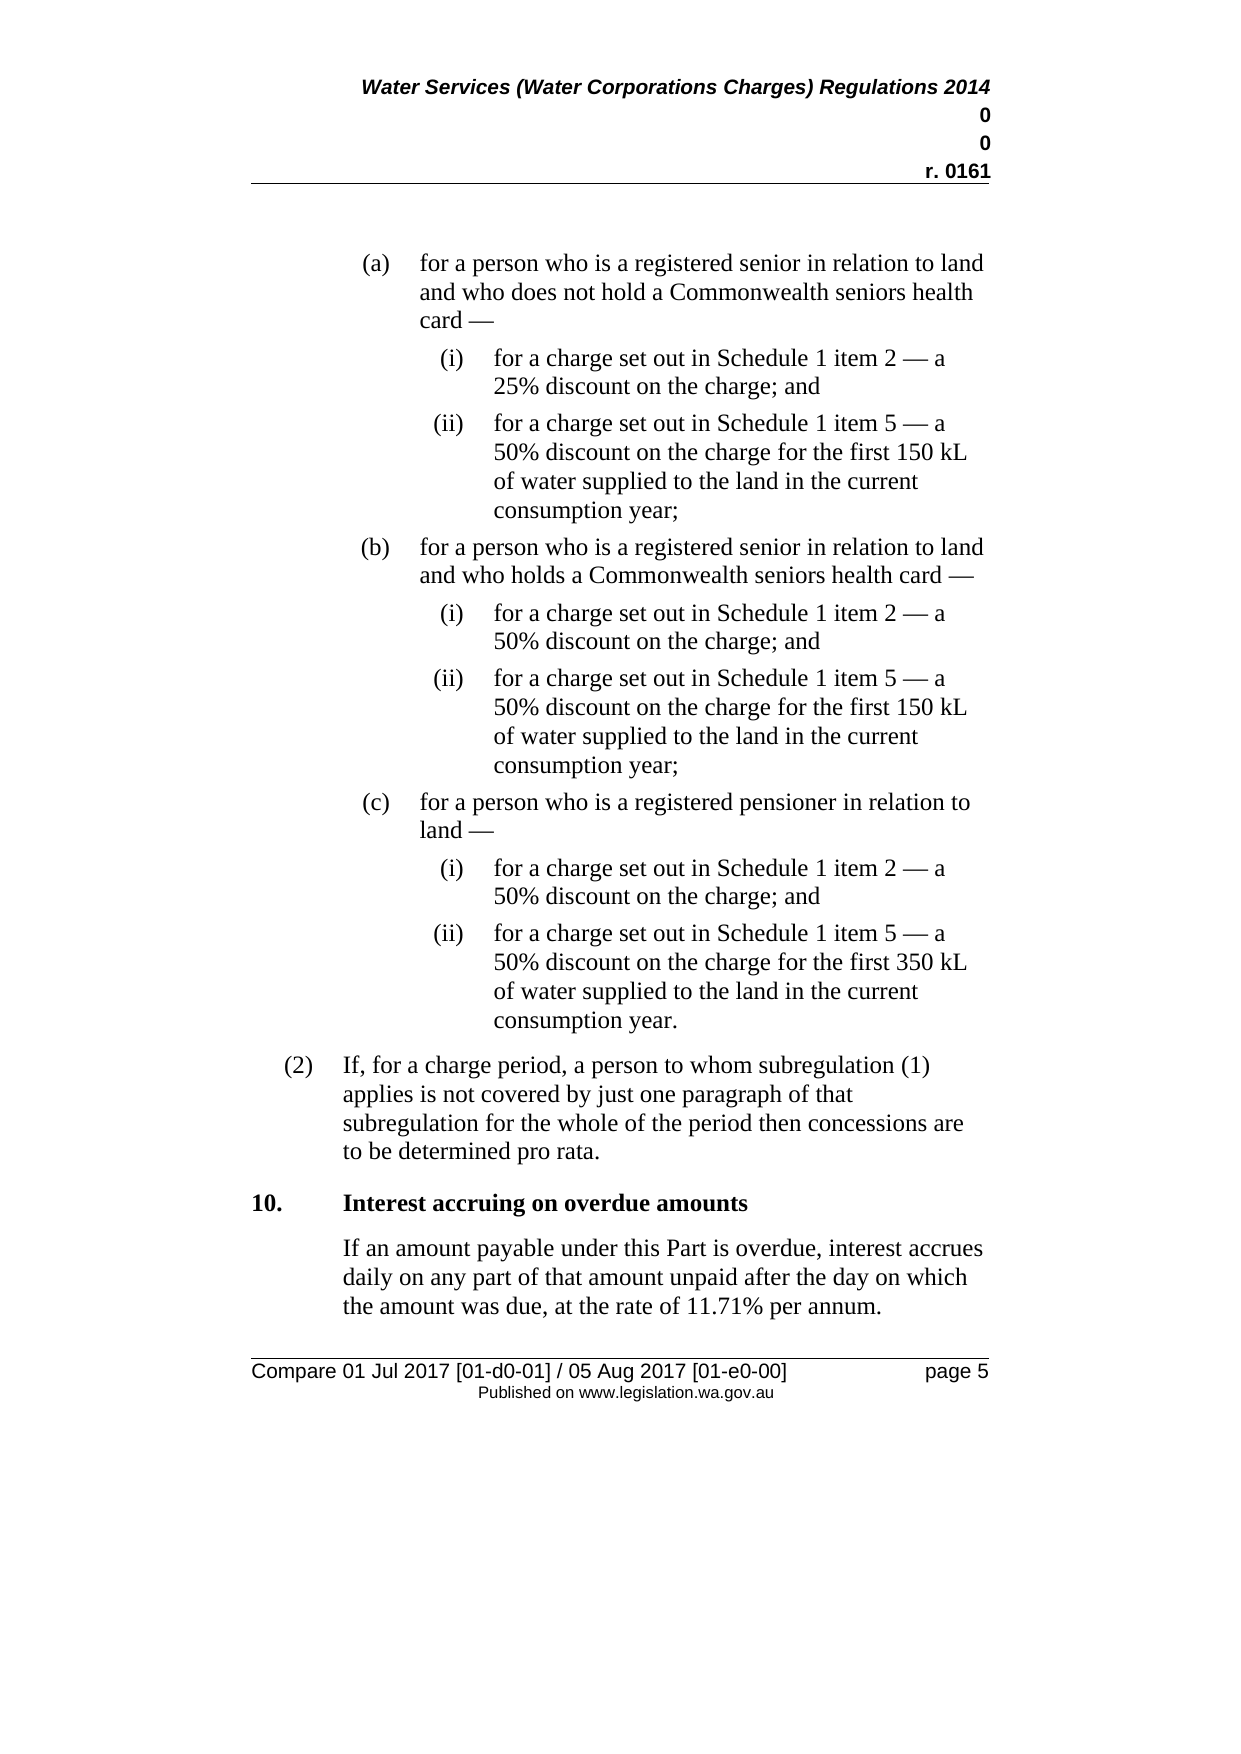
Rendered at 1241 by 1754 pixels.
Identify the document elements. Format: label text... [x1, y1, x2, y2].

text (b) for a person who is a registered senior in relation to land and who holds a Commonwealth seniors health card — [251, 532, 989, 589]
text (ii) for a charge set out in Schedule 1 item 5 — a 50% discount on the charge for the first 150 kL of water supplied to the land in the current consumption year; [251, 663, 989, 778]
text (a) for a person who is a registered senior in relation to land and who does not hold a Commonwealth seniors health card — [251, 248, 989, 334]
text (ii) for a charge set out in Schedule 1 item 5 — a 50% discount on the charge for the first 150 kL of water supplied to the land in the current consumption year; [251, 408, 989, 523]
text (ii) for a charge set out in Schedule 1 item 5 — a 50% discount on the charge for the first 350 kL of water supplied to the land in the current consumption year. [251, 918, 989, 1033]
text If an amount payable under this Part is overdue, interest accrues daily on any part of that amount unpaid after the day on which the amount was due, at the rate of 11.71% per annum. [251, 1233, 989, 1320]
text (c) for a person who is a registered pensioner in relation to land — [251, 787, 989, 844]
text (i) for a charge set out in Schedule 1 item 2 — a 50% discount on the charge; and [251, 598, 989, 655]
subtitle 10. Interest accruing on overdue amounts [251, 1188, 989, 1217]
text (2) If, for a charge period, a person to whom subregulation (1) applies is not covered by just one paragraph of that subregulation for the whole of the period then concessions are to be determined pro rata. [251, 1050, 989, 1165]
text (i) for a charge set out in Schedule 1 item 2 — a 50% discount on the charge; and [251, 853, 989, 910]
text (i) for a charge set out in Schedule 1 item 2 — a 25% discount on the charge; and [251, 343, 989, 400]
